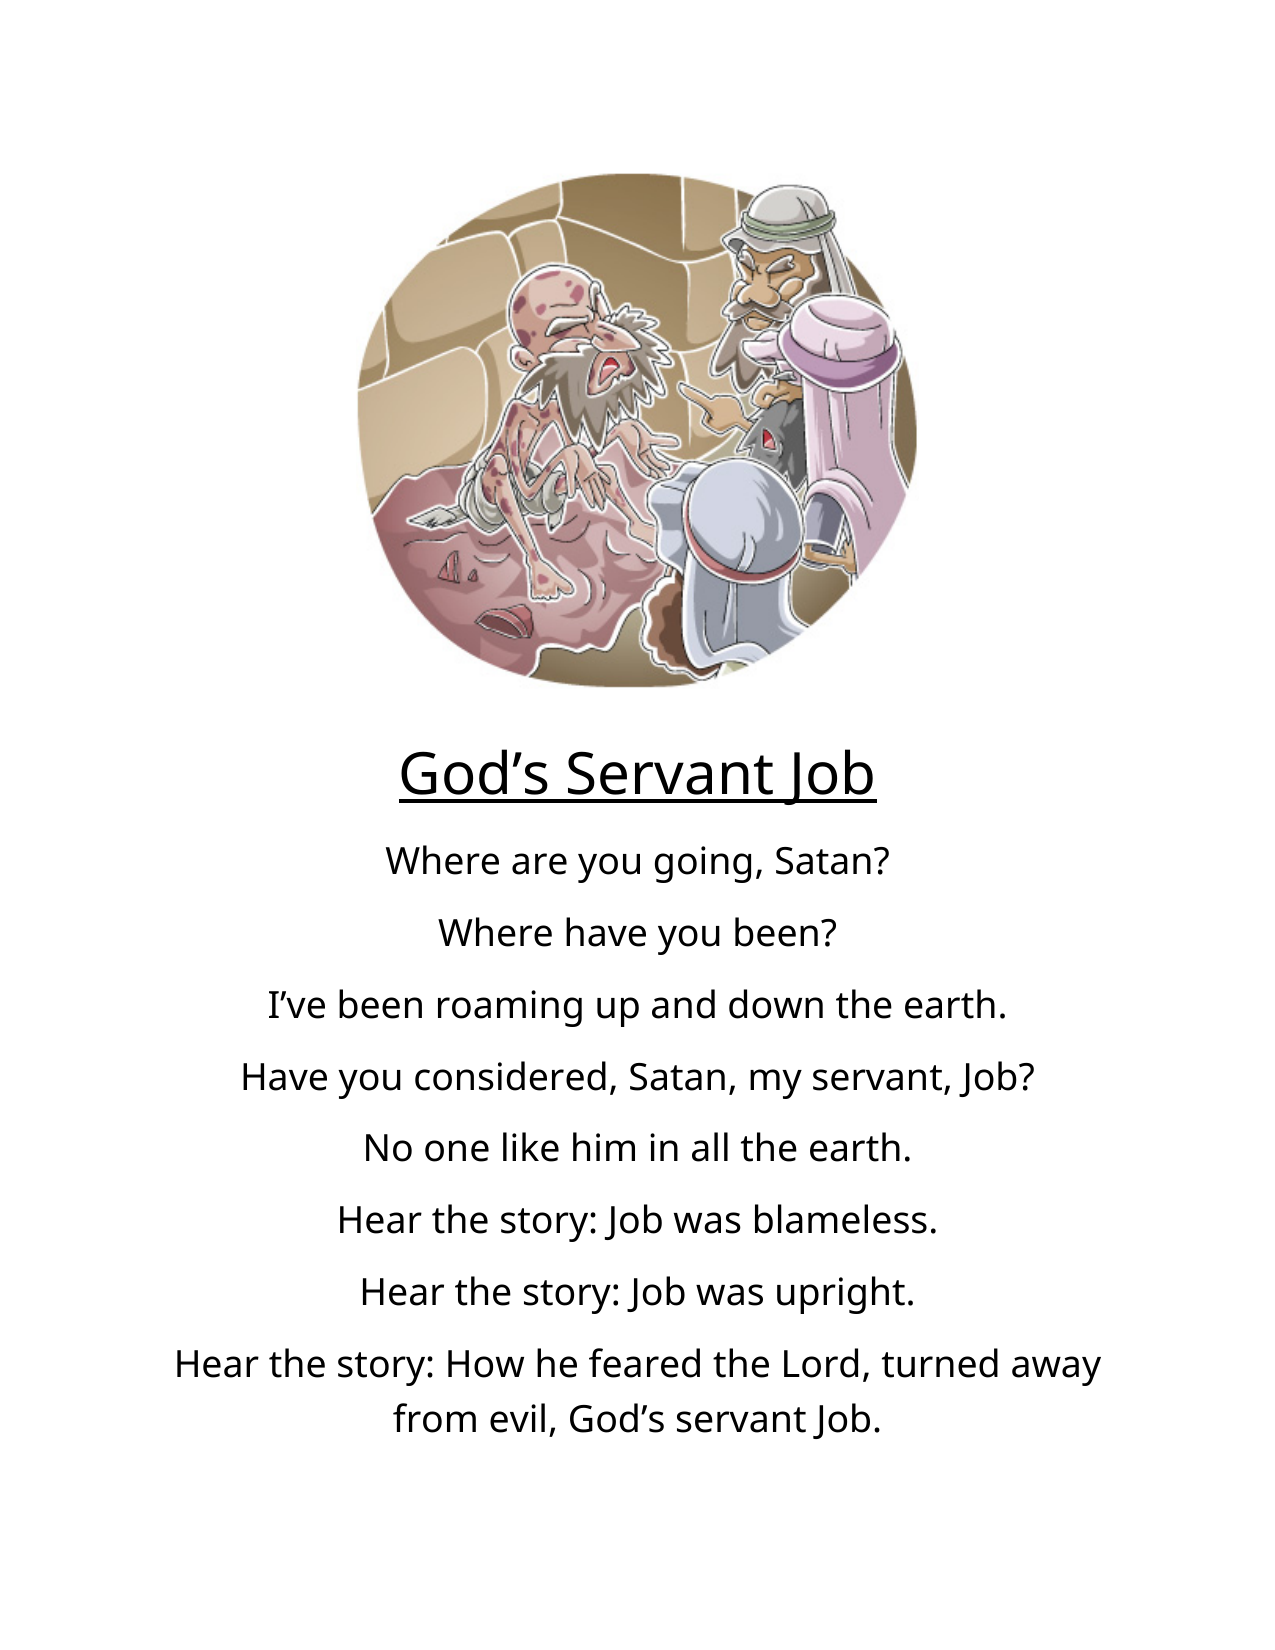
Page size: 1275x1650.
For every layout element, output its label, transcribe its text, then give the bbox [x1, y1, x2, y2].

text Hear the story: Job was upright. [150, 1265, 1125, 1316]
text No one like him in all the earth. [150, 1122, 1125, 1173]
text Where are you going, Satan? [150, 834, 1125, 886]
text God’s Servant Job [150, 732, 1125, 812]
text Hear the story: How he feared the Lord, turned away from evil, God’s servant Job. [150, 1337, 1125, 1443]
text Hear the story: Job was blameless. [150, 1193, 1125, 1244]
picture [356, 150, 920, 714]
text Have you considered, Satan, my servant, Job? [150, 1050, 1125, 1101]
text Where have you been? [150, 906, 1125, 957]
text I’ve been roaming up and down the earth. [150, 978, 1125, 1029]
